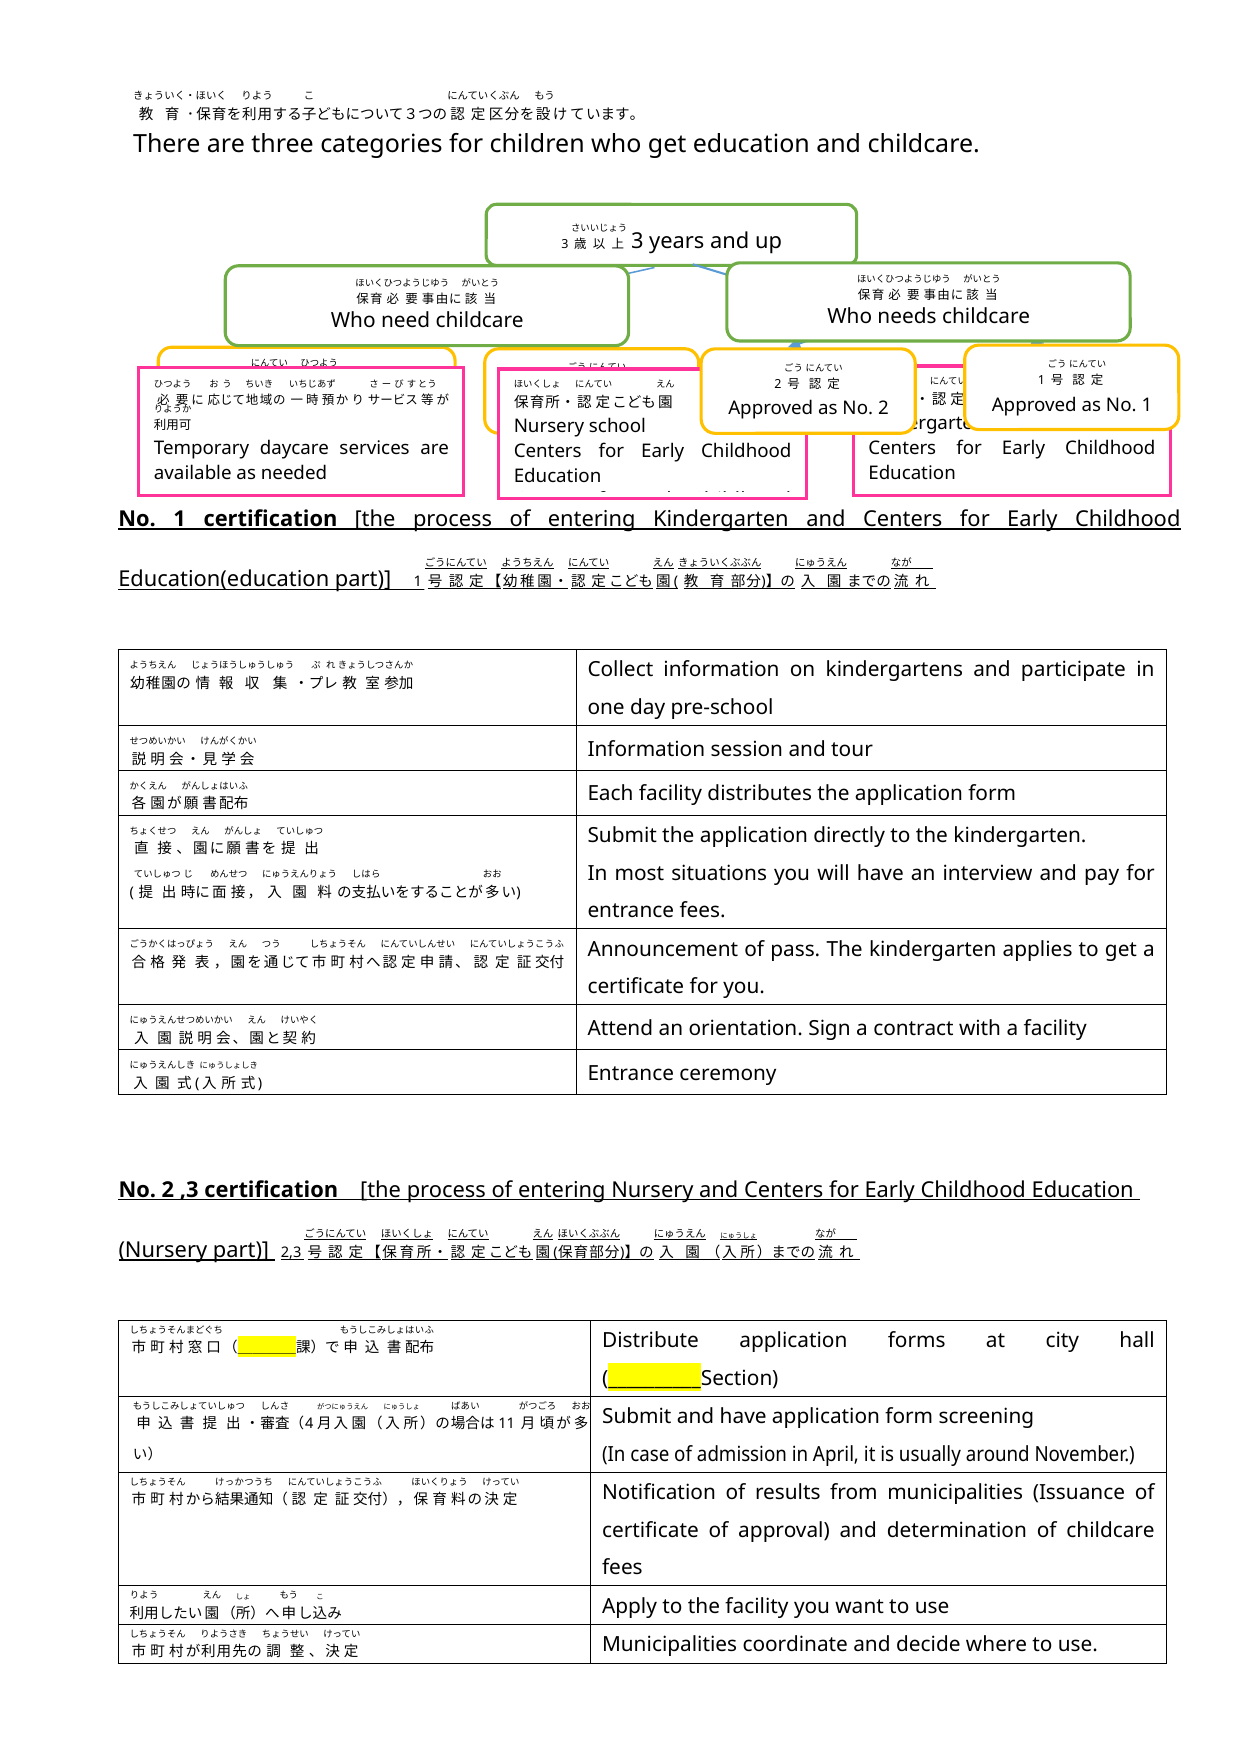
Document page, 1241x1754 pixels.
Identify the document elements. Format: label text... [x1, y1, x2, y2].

table_cell Attend an orientation. Sign a contract with a facility [577, 1005, 1166, 1049]
table_cell () [119, 1050, 576, 1094]
text No. 2 ,3 certification [the process of entering Nursery and Centers for Early Childhood Education [118, 1170, 1240, 1207]
table_cell Entrance ceremony [577, 1050, 1166, 1094]
table_cell 、と [119, 1005, 576, 1049]
text No. 1 certification [the process of entering Kindergarten and Centers for Early Childhood Education(education part)] 1【・こども()】のまでの [118, 499, 1181, 528]
text No. 1 certification [the process of entering Kindergarten and Centers for Early Childhood Education(education part)] 1【・こども()】のまでの [118, 530, 1181, 611]
table_cell Apply to the facility you want to use [591, 1586, 1166, 1624]
table_header Distribute application forms at city hall (__________Section) [591, 1321, 1166, 1396]
table_cell Each facility distributes the application form [577, 771, 1166, 814]
table_cell ・（4（）のは11がい） [119, 1397, 590, 1472]
table_cell Municipalities coordinate and decide where to use. [591, 1625, 1166, 1662]
table_cell が [119, 771, 576, 814]
text (Nursery part)] 2,3【・こども()】の（）までの [118, 1207, 1240, 1282]
table_cell Submit and have application form screening (In case of admission in April, it is usually around November.) [591, 1397, 1166, 1472]
text There are three categories for children who get education and childcare. [133, 124, 1240, 161]
table_header の・ [119, 650, 576, 725]
table_cell Submit the application directly to the kindergarten. In most situations you will have an interview and pay for entrance fees. [577, 816, 1166, 928]
text をするについて３つのをいます｡ [133, 86, 1240, 124]
table_cell から（），の [119, 1473, 590, 1585]
table_cell ・ [119, 726, 576, 770]
table_cell したい（）へしみ [119, 1586, 590, 1624]
table_cell ，をじてへ、 [119, 929, 576, 1004]
table_cell Information session and tour [577, 726, 1166, 770]
table_cell がの、 [119, 1625, 590, 1662]
table_cell 、にを (に，のいをすることがい) [119, 816, 576, 928]
table_header （＿＿＿＿課）で [119, 1321, 590, 1396]
table_cell Notification of results from municipalities (Issuance of certificate of approval) and determination of childcare fees [591, 1473, 1166, 1585]
table_cell Announcement of pass. The kindergarten applies to get a certificate for you. [577, 929, 1166, 1004]
table_header Collect information on kindergartens and participate in one day pre-school [577, 650, 1166, 725]
